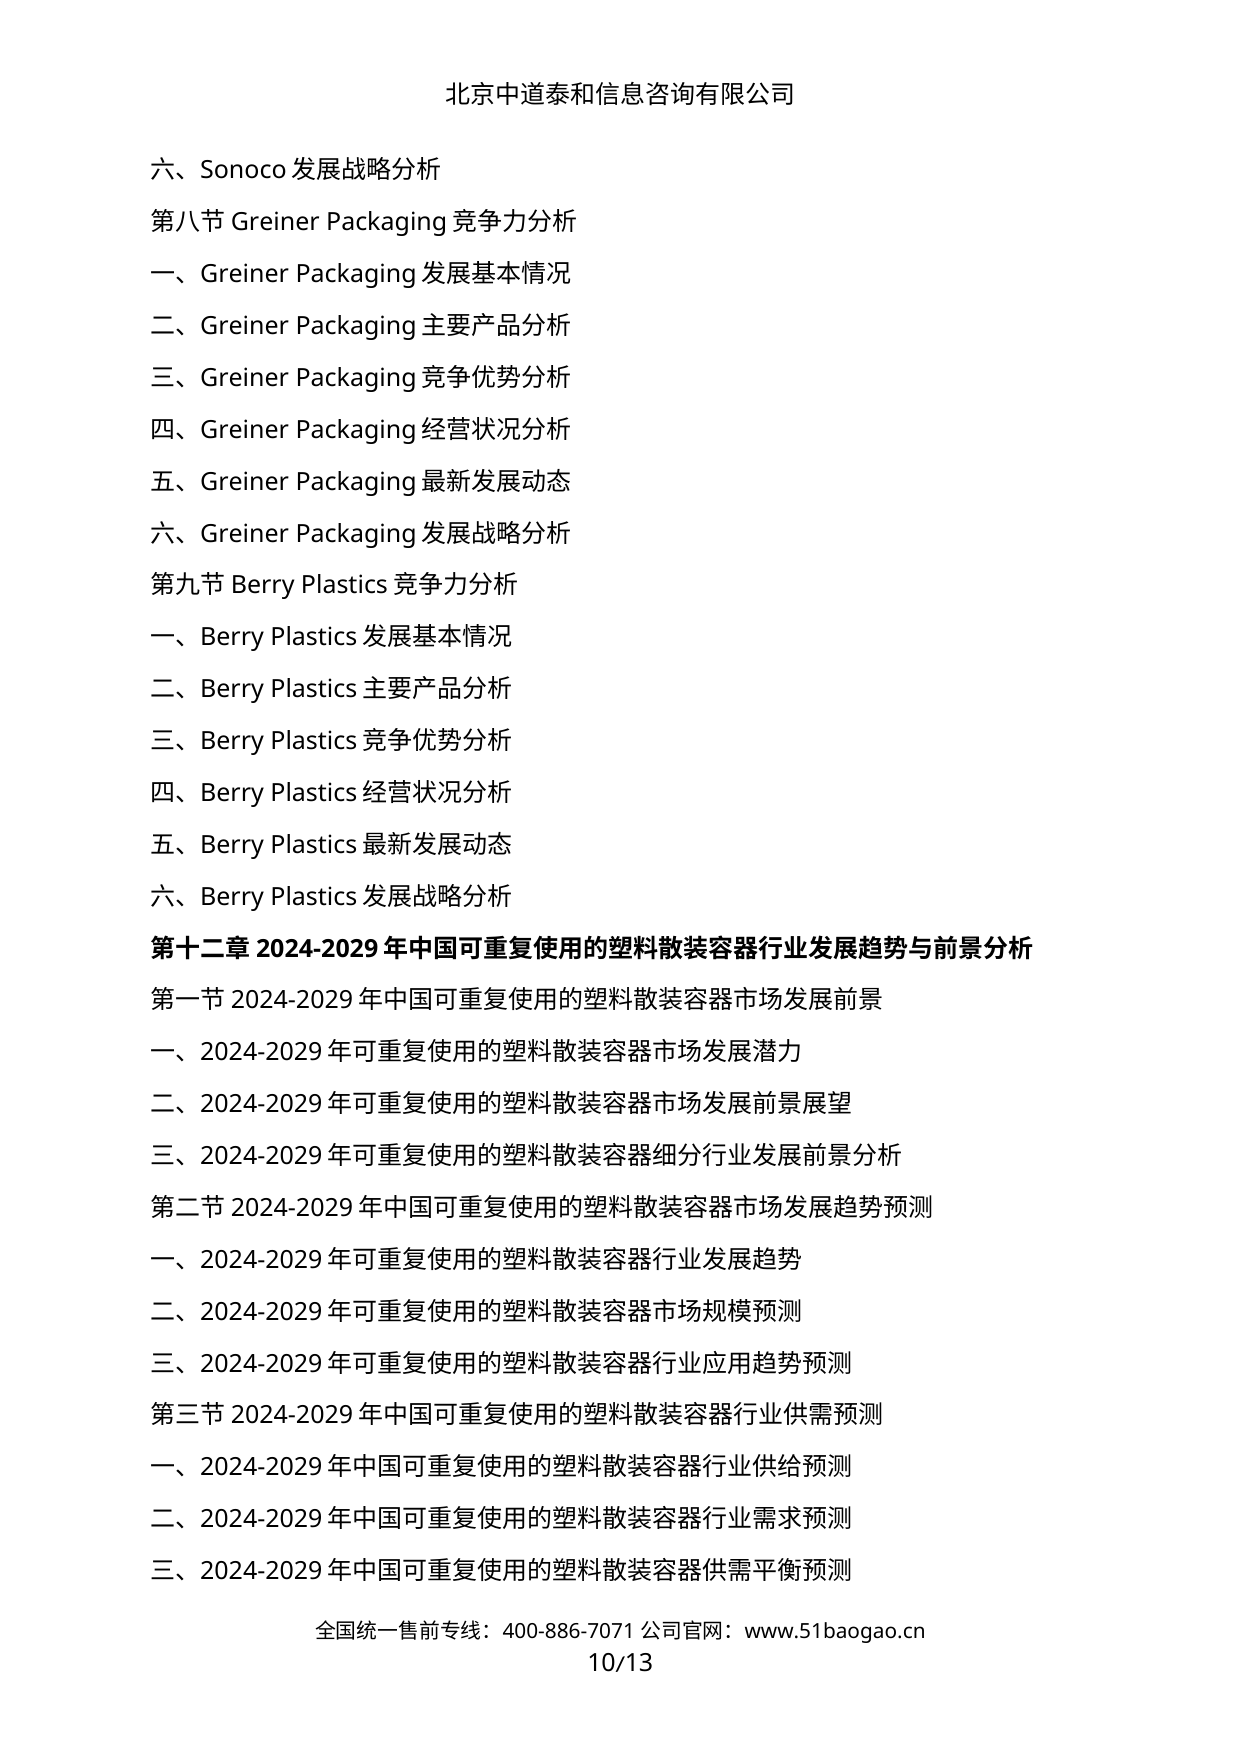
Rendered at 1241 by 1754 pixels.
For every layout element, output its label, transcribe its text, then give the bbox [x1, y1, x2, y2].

text 一、Berry Plastics发展基本情况 [150, 617, 1090, 653]
text 五、Greiner Packaging最新发展动态 [150, 461, 1090, 497]
text 第九节 Berry Plastics竞争力分析 [150, 565, 1090, 601]
text 六、Greiner Packaging发展战略分析 [150, 513, 1090, 549]
text 三、2024-2029年中国可重复使用的塑料散装容器供需平衡预测 [150, 1551, 1090, 1587]
text 四、Berry Plastics经营状况分析 [150, 772, 1090, 809]
text 二、Greiner Packaging主要产品分析 [150, 306, 1090, 342]
text 五、Berry Plastics最新发展动态 [150, 824, 1090, 861]
text 一、Greiner Packaging发展基本情况 [150, 254, 1090, 290]
text 六、Sonoco发展战略分析 [150, 150, 1090, 186]
text 第三节 2024-2029年中国可重复使用的塑料散装容器行业供需预测 [150, 1395, 1090, 1431]
text 二、2024-2029年可重复使用的塑料散装容器市场规模预测 [150, 1291, 1090, 1327]
text 六、Berry Plastics发展战略分析 [150, 876, 1090, 912]
text 一、2024-2029年可重复使用的塑料散装容器市场发展潜力 [150, 1032, 1090, 1068]
text 一、2024-2029年可重复使用的塑料散装容器行业发展趋势 [150, 1239, 1090, 1276]
text 第一节 2024-2029年中国可重复使用的塑料散装容器市场发展前景 [150, 980, 1090, 1016]
text 三、2024-2029年可重复使用的塑料散装容器行业应用趋势预测 [150, 1343, 1090, 1379]
text 四、Greiner Packaging经营状况分析 [150, 409, 1090, 446]
text 一、2024-2029年中国可重复使用的塑料散装容器行业供给预测 [150, 1447, 1090, 1483]
text 第十二章 2024-2029年中国可重复使用的塑料散装容器行业发展趋势与前景分析 [150, 928, 1090, 964]
text 三、Berry Plastics竞争优势分析 [150, 721, 1090, 757]
text 二、Berry Plastics主要产品分析 [150, 669, 1090, 705]
text 三、Greiner Packaging竞争优势分析 [150, 357, 1090, 394]
text 第二节 2024-2029年中国可重复使用的塑料散装容器市场发展趋势预测 [150, 1187, 1090, 1224]
text 二、2024-2029年中国可重复使用的塑料散装容器行业需求预测 [150, 1499, 1090, 1535]
text 第八节 Greiner Packaging竞争力分析 [150, 202, 1090, 238]
text 三、2024-2029年可重复使用的塑料散装容器细分行业发展前景分析 [150, 1136, 1090, 1172]
text 二、2024-2029年可重复使用的塑料散装容器市场发展前景展望 [150, 1084, 1090, 1120]
